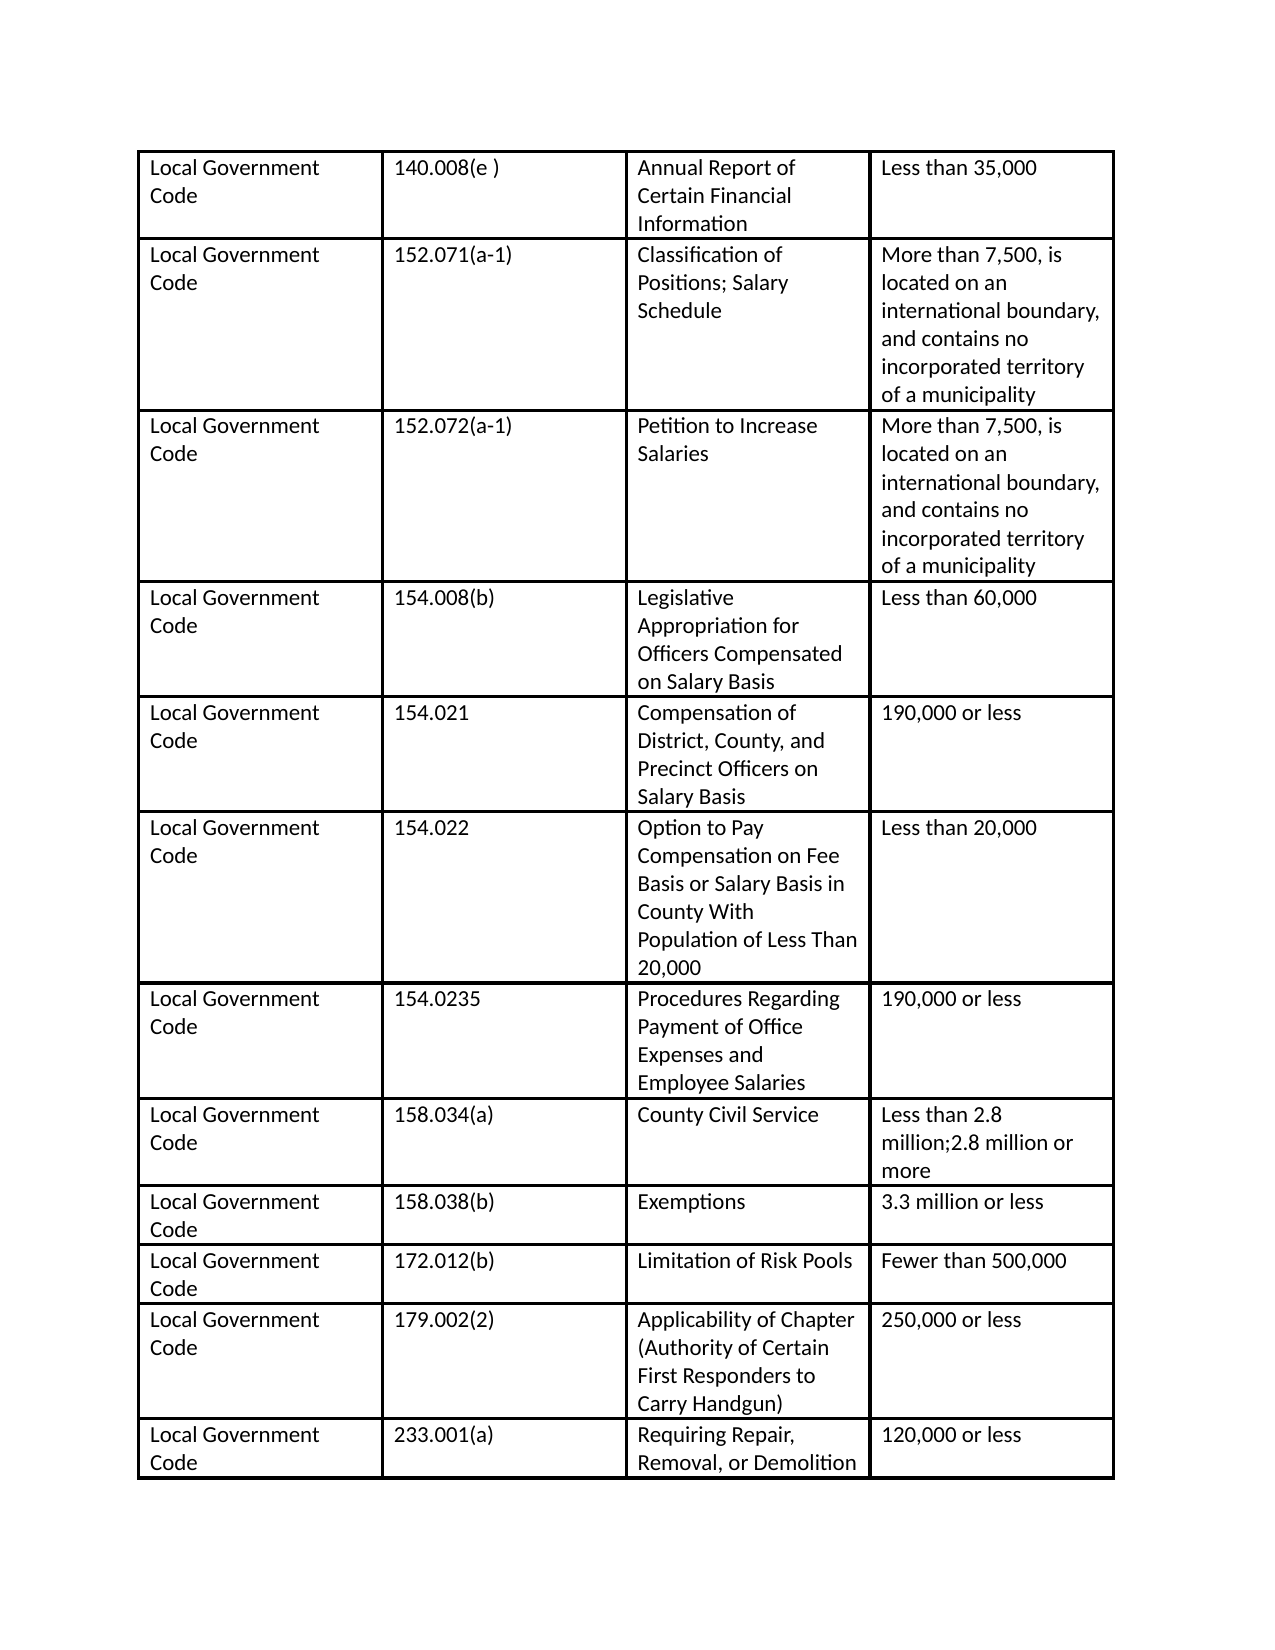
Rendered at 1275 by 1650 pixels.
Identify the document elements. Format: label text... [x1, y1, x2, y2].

table_cell Local Government Code [140, 583, 381, 695]
table_cell Local Government Code [140, 240, 381, 408]
table_cell 154.021 [384, 698, 625, 810]
table_cell More than 7,500, is located on an international boundary, and contains no incorporated territory of a municipality [872, 412, 1112, 580]
table_cell 120,000 or less [872, 1420, 1112, 1476]
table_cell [628, 1420, 868, 1476]
table_cell Local Government Code [140, 698, 381, 810]
table_cell Less than 2.8 million;2.8 million or more [872, 1100, 1112, 1184]
table_cell Limitation of Risk Pools [628, 1246, 868, 1302]
table_cell Applicability of Chapter (Authority of Certain First Responders to Carry Handgun) [628, 1305, 868, 1417]
table_cell Less than 20,000 [872, 813, 1112, 981]
table_cell 190,000 or less [872, 698, 1112, 810]
table_cell More than 7,500, is located on an international boundary, and contains no incorporated territory of a municipality [872, 240, 1112, 408]
table_cell 154.008(b) [384, 583, 625, 695]
table_cell 233.001(a) [384, 1420, 625, 1476]
table_cell Petition to Increase Salaries [628, 412, 868, 580]
table_cell Less than 60,000 [872, 583, 1112, 695]
table_cell Local Government Code [140, 1305, 381, 1417]
table_cell Procedures Regarding Payment of Office Expenses and Employee Salaries [628, 985, 868, 1097]
table_cell Classification of Positions; Salary Schedule [628, 240, 868, 408]
table_cell 154.022 [384, 813, 625, 981]
table_cell Local Government Code [140, 985, 381, 1097]
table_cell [140, 153, 381, 237]
table_cell County Civil Service [628, 1100, 868, 1184]
table_cell Option to Pay Compensation on Fee Basis or Salary Basis in County With Population of Less Than 20,000 [628, 813, 868, 981]
table_cell Legislative Appropriation for Officers Compensated on Salary Basis [628, 583, 868, 695]
table_cell 158.034(a) [384, 1100, 625, 1184]
table_cell Compensation of District, County, and Precinct Officers on Salary Basis [628, 698, 868, 810]
table_cell 154.0235 [384, 985, 625, 1097]
table_cell Fewer than 500,000 [872, 1246, 1112, 1302]
table_cell Local Government Code [140, 1246, 381, 1302]
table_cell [140, 1420, 381, 1476]
table_cell 152.072(a-1) [384, 412, 625, 580]
table_cell Exemptions [628, 1187, 868, 1243]
table_cell Local Government Code [140, 412, 381, 580]
table_cell 3.3 million or less [872, 1187, 1112, 1243]
table_cell 152.071(a-1) [384, 240, 625, 408]
table_cell 250,000 or less [872, 1305, 1112, 1417]
table_cell Local Government Code [140, 813, 381, 981]
table_cell 190,000 or less [872, 985, 1112, 1097]
table_cell Local Government Code [140, 1100, 381, 1184]
table_cell 158.038(b) [384, 1187, 625, 1243]
table_cell Annual Report of Certain Financial Information [628, 153, 868, 237]
table_cell Local Government Code [140, 1187, 381, 1243]
table_cell Less than 35,000 [872, 153, 1112, 237]
table_cell 179.002(2) [384, 1305, 625, 1417]
table_cell 140.008(e ) [384, 153, 625, 237]
table_cell 172.012(b) [384, 1246, 625, 1302]
